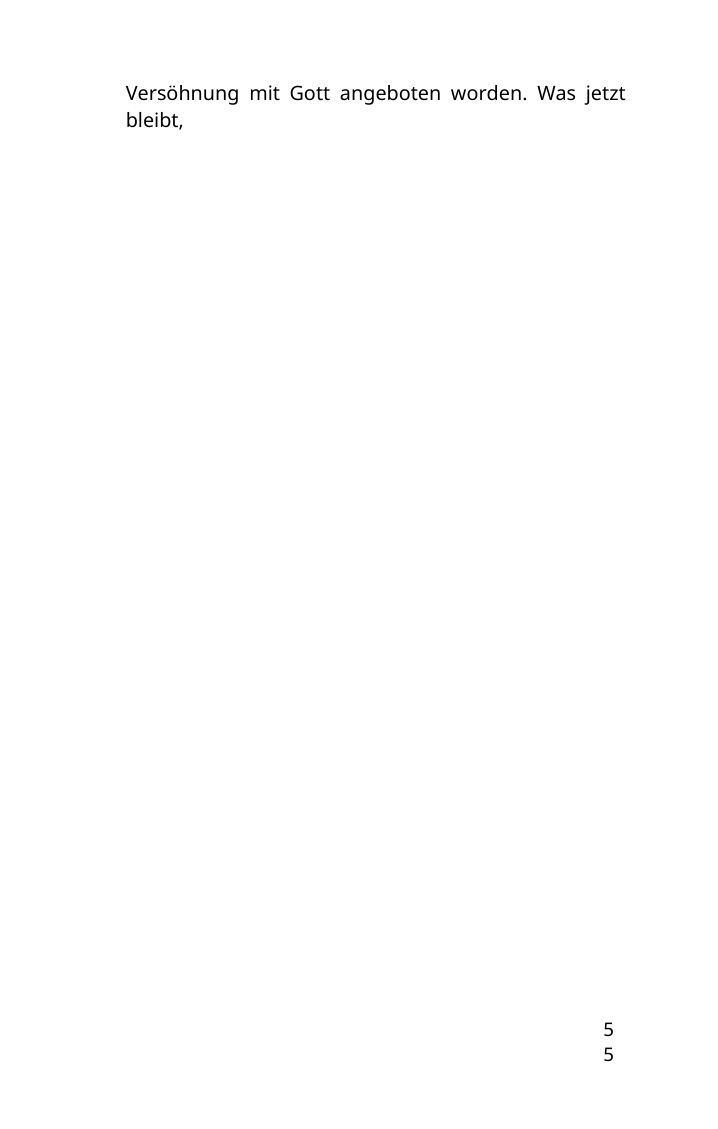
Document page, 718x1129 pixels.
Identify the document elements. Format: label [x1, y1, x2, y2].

text [126, 79, 626, 132]
